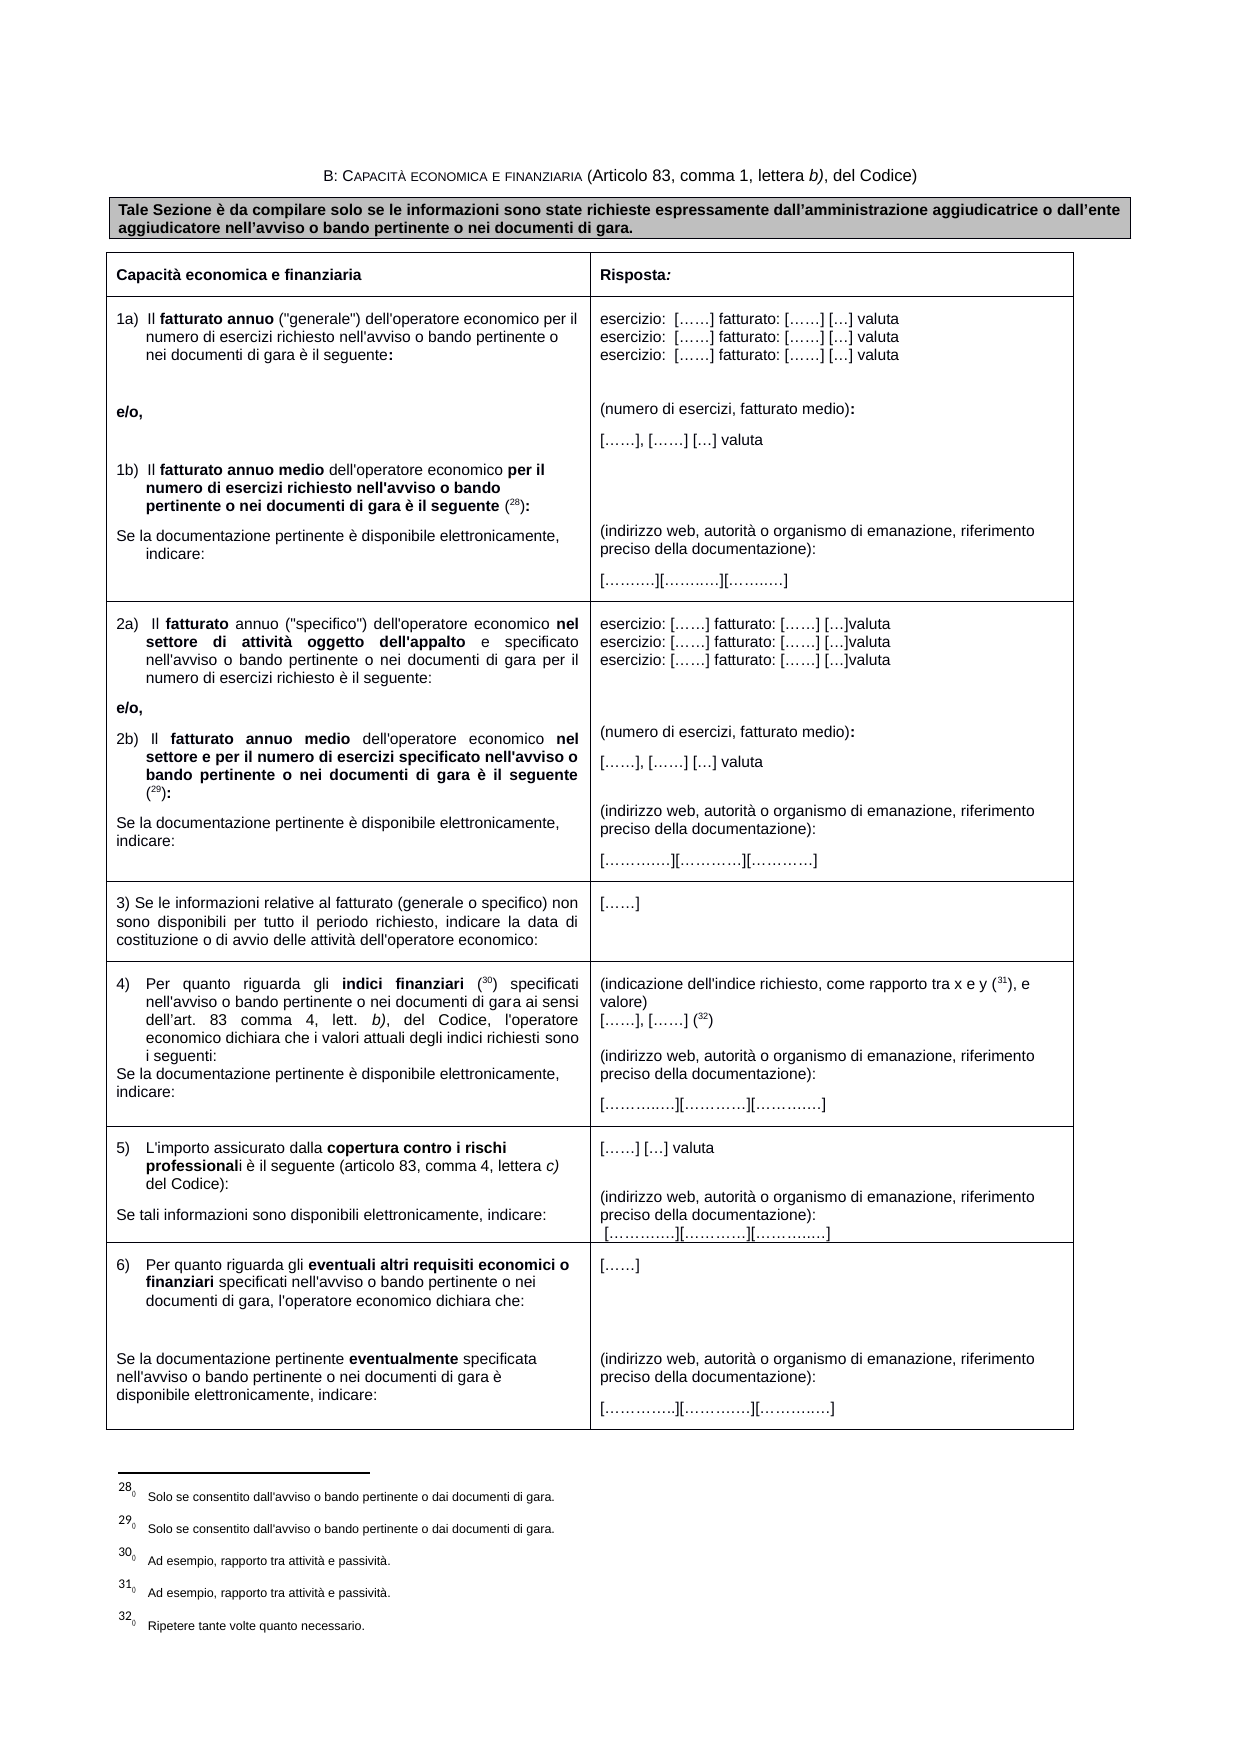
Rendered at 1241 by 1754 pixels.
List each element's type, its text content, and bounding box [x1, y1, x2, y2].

table_header Capacità economica e finanziaria [107, 253, 590, 296]
text B: Capacità economica e finanziaria (Articolo 83, comma 1, lettera b), del Codice) [118, 166, 1122, 185]
table_cell [……] […] valuta (indirizzo web, autorità o organismo di emanazione, riferimento preciso della documentazione): [……….…][…………][………..…] [591, 1127, 1073, 1242]
table_cell esercizio: [……] fatturato: [……] […]valuta esercizio: [……] fatturato: [……] […]valuta esercizio: [……] fatturato: [……] […]valuta (numero di esercizi, fatturato medio): [……], [……] […] valuta (indirizzo web, autorità o organismo di emanazione, riferimento preciso della documentazione): [……….…][…………][…………] [591, 602, 1073, 881]
table_cell esercizio: [……] fatturato: [……] […] valuta esercizio: [……] fatturato: [……] […] valuta esercizio: [……] fatturato: [……] […] valuta (numero di esercizi, fatturato medio): [……], [……] […] valuta (indirizzo web, autorità o organismo di emanazione, riferimento preciso della documentazione): […….…][……..…][……..…] [591, 297, 1073, 601]
table_cell [……] (indirizzo web, autorità o organismo di emanazione, riferimento preciso della documentazione): […………..][……….…][………..…] [591, 1243, 1073, 1429]
table_cell [……] [591, 882, 1073, 961]
table_cell 1a) Il fatturato annuo ("generale") dell'operatore economico per il numero di esercizi richiesto nell'avviso o bando pertinente o nei documenti di gara è il seguente: e/o, 1b) Il fatturato annuo medio dell'operatore economico per il numero di esercizi richiesto nell'avviso o bando pertinente o nei documenti di gara è il seguente (): Se la documentazione pertinente è disponibile elettronicamente, indicare: [107, 297, 590, 601]
table_cell Per quanto riguarda gli indici finanziari () specificati nell'avviso o bando pertinente o nei documenti di gara ai sensi dell’art. 83 comma 4, lett. b), del Codice, l'operatore economico dichiara che i valori attuali degli indici richiesti sono i seguenti: Se la documentazione pertinente è disponibile elettronicamente, indicare: [107, 962, 590, 1126]
table_cell Per quanto riguarda gli eventuali altri requisiti economici o finanziari specificati nell'avviso o bando pertinente o nei documenti di gara, l'operatore economico dichiara che: Se la documentazione pertinente eventualmente specificata nell'avviso o bando pertinente o nei documenti di gara è disponibile elettronicamente, indicare: [107, 1243, 590, 1429]
table_cell L'importo assicurato dalla copertura contro i rischi professionali è il seguente (articolo 83, comma 4, lettera c) del Codice): Se tali informazioni sono disponibili elettronicamente, indicare: [107, 1127, 590, 1242]
text Tale Sezione è da compilare solo se le informazioni sono state richieste espressamente dall’amministrazione aggiudicatrice o dall’ente aggiudicatore nell’avviso o bando pertinente o nei documenti di gara. [110, 198, 1130, 238]
table_cell 2a) Il fatturato annuo ("specifico") dell'operatore economico nel settore di attività oggetto dell'appalto e specificato nell'avviso o bando pertinente o nei documenti di gara per il numero di esercizi richiesto è il seguente: e/o, 2b) Il fatturato annuo medio dell'operatore economico nel settore e per il numero di esercizi specificato nell'avviso o bando pertinente o nei documenti di gara è il seguente (): Se la documentazione pertinente è disponibile elettronicamente, indicare: [107, 602, 590, 881]
table_cell 3) Se le informazioni relative al fatturato (generale o specifico) non sono disponibili per tutto il periodo richiesto, indicare la data di costituzione o di avvio delle attività dell'operatore economico: [107, 882, 590, 961]
table_header Risposta: [591, 253, 1073, 296]
table_cell (indicazione dell'indice richiesto, come rapporto tra x e y (), e valore) [……], [……] () (indirizzo web, autorità o organismo di emanazione, riferimento preciso della documentazione): [………..…][…………][……….…] [591, 962, 1073, 1126]
